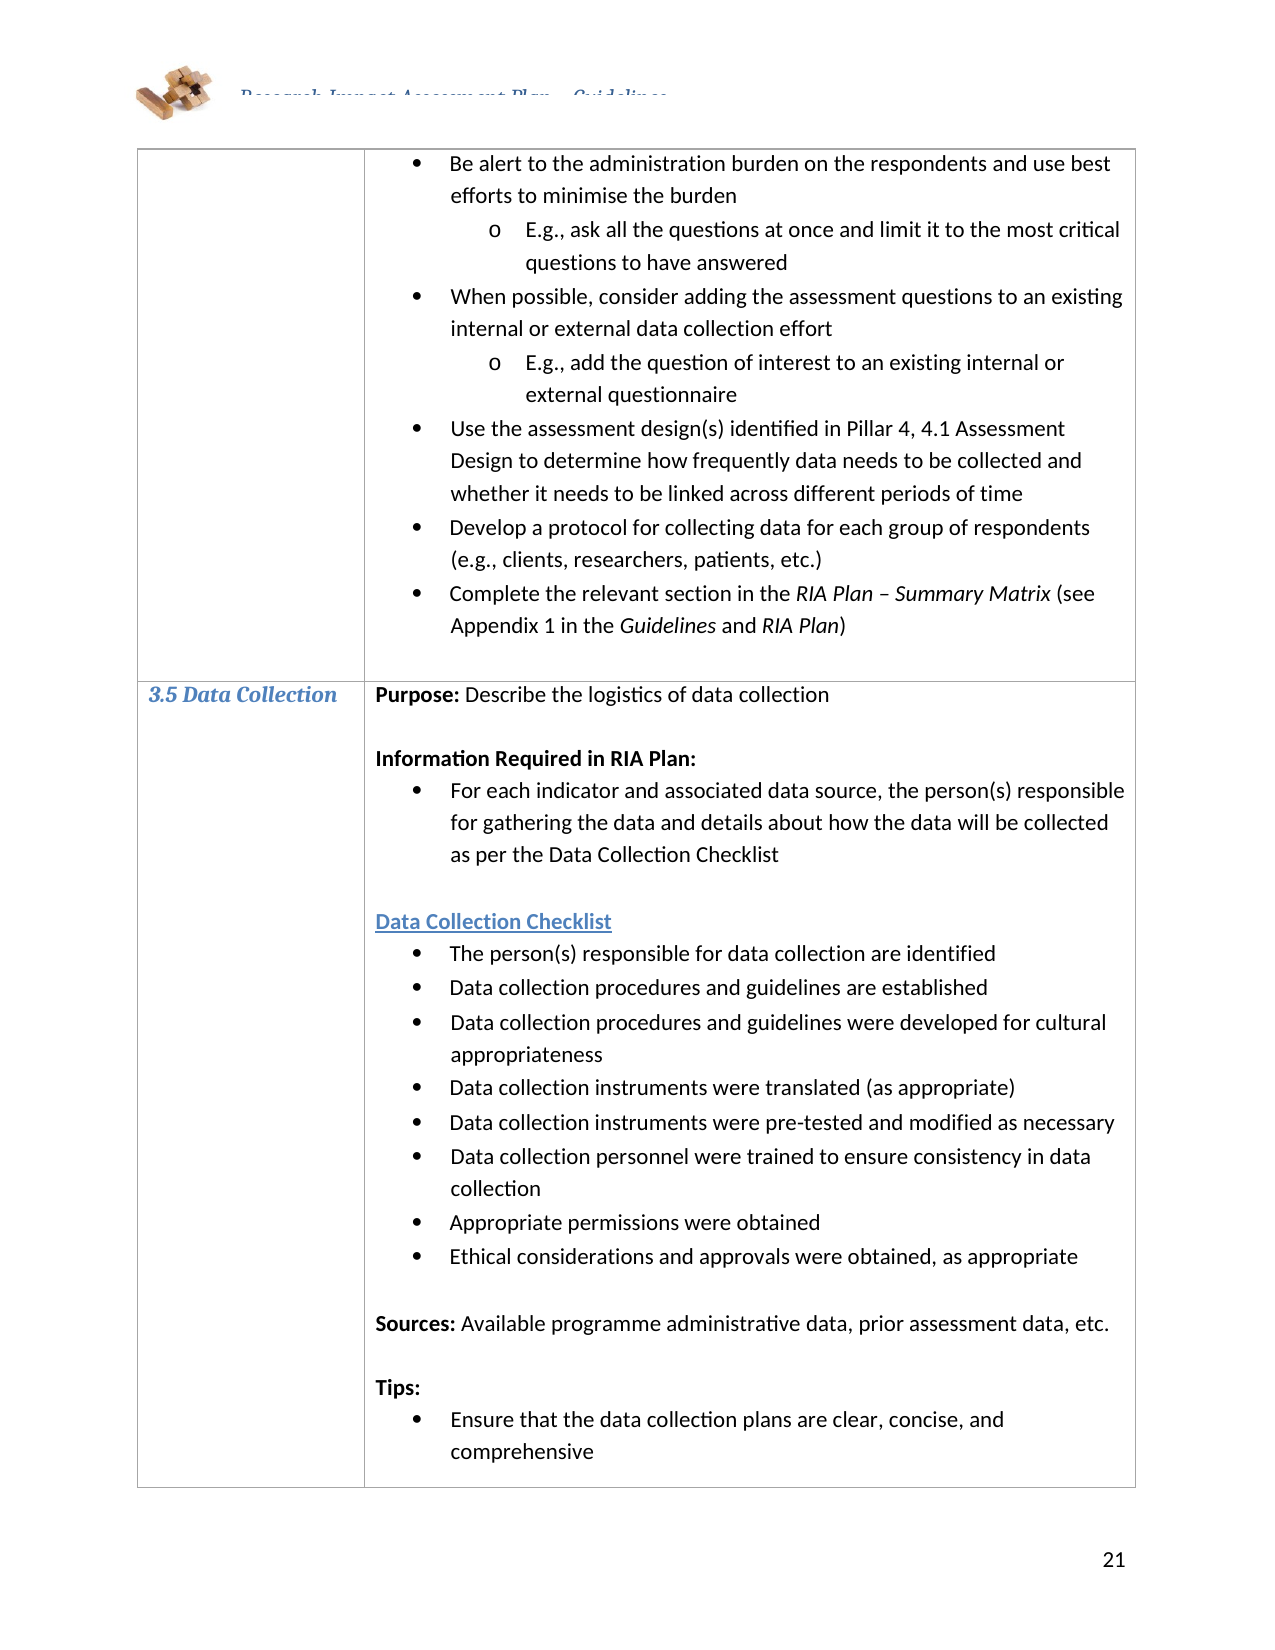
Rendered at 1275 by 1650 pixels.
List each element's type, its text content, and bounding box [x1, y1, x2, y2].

table_header [138, 150, 364, 681]
table_cell Purpose: Describe the logistics of data collection Information Required in RIA Plan:  For each indicator and associated data source, the person(s) responsible for gathering the data and details about how the data will be collected as per the Data Collection Checklist Data Collection Checklist  The person(s) responsible for data collection are identified  Data collection procedures and guidelines are established  Data collection procedures and guidelines were developed for cultural appropriateness  Data collection instruments were translated (as appropriate)  Data collection instruments were pre-tested and modified as necessary  Data collection personnel were trained to ensure consistency in data collection  Appropriate permissions were obtained  Ethical considerations and approvals were obtained, as appropriate Sources: Available programme administrative data, prior assessment data, etc. Tips:  Ensure that the data collection plans are clear, concise, and comprehensive [365, 682, 1135, 1487]
text 21 [112, 1545, 1125, 1573]
table_cell 3.5 Data Collection [138, 682, 364, 1487]
picture [124, 49, 236, 136]
table_header  Be alert to the administration burden on the respondents and use best efforts to minimise the burden o E.g., ask all the questions at once and limit it to the most critical questions to have answered  When possible, consider adding the assessment questions to an existing internal or external data collection effort o E.g., add the question of interest to an existing internal or external questionnaire  Use the assessment design(s) identified in Pillar 4, 4.1 Assessment Design to determine how frequently data needs to be collected and whether it needs to be linked across different periods of time  Develop a protocol for collecting data for each group of respondents (e.g., clients, researchers, patients, etc.)  Complete the relevant section in the RIA Plan – Summary Matrix (see Appendix 1 in the Guidelines and RIA Plan) [365, 150, 1135, 681]
